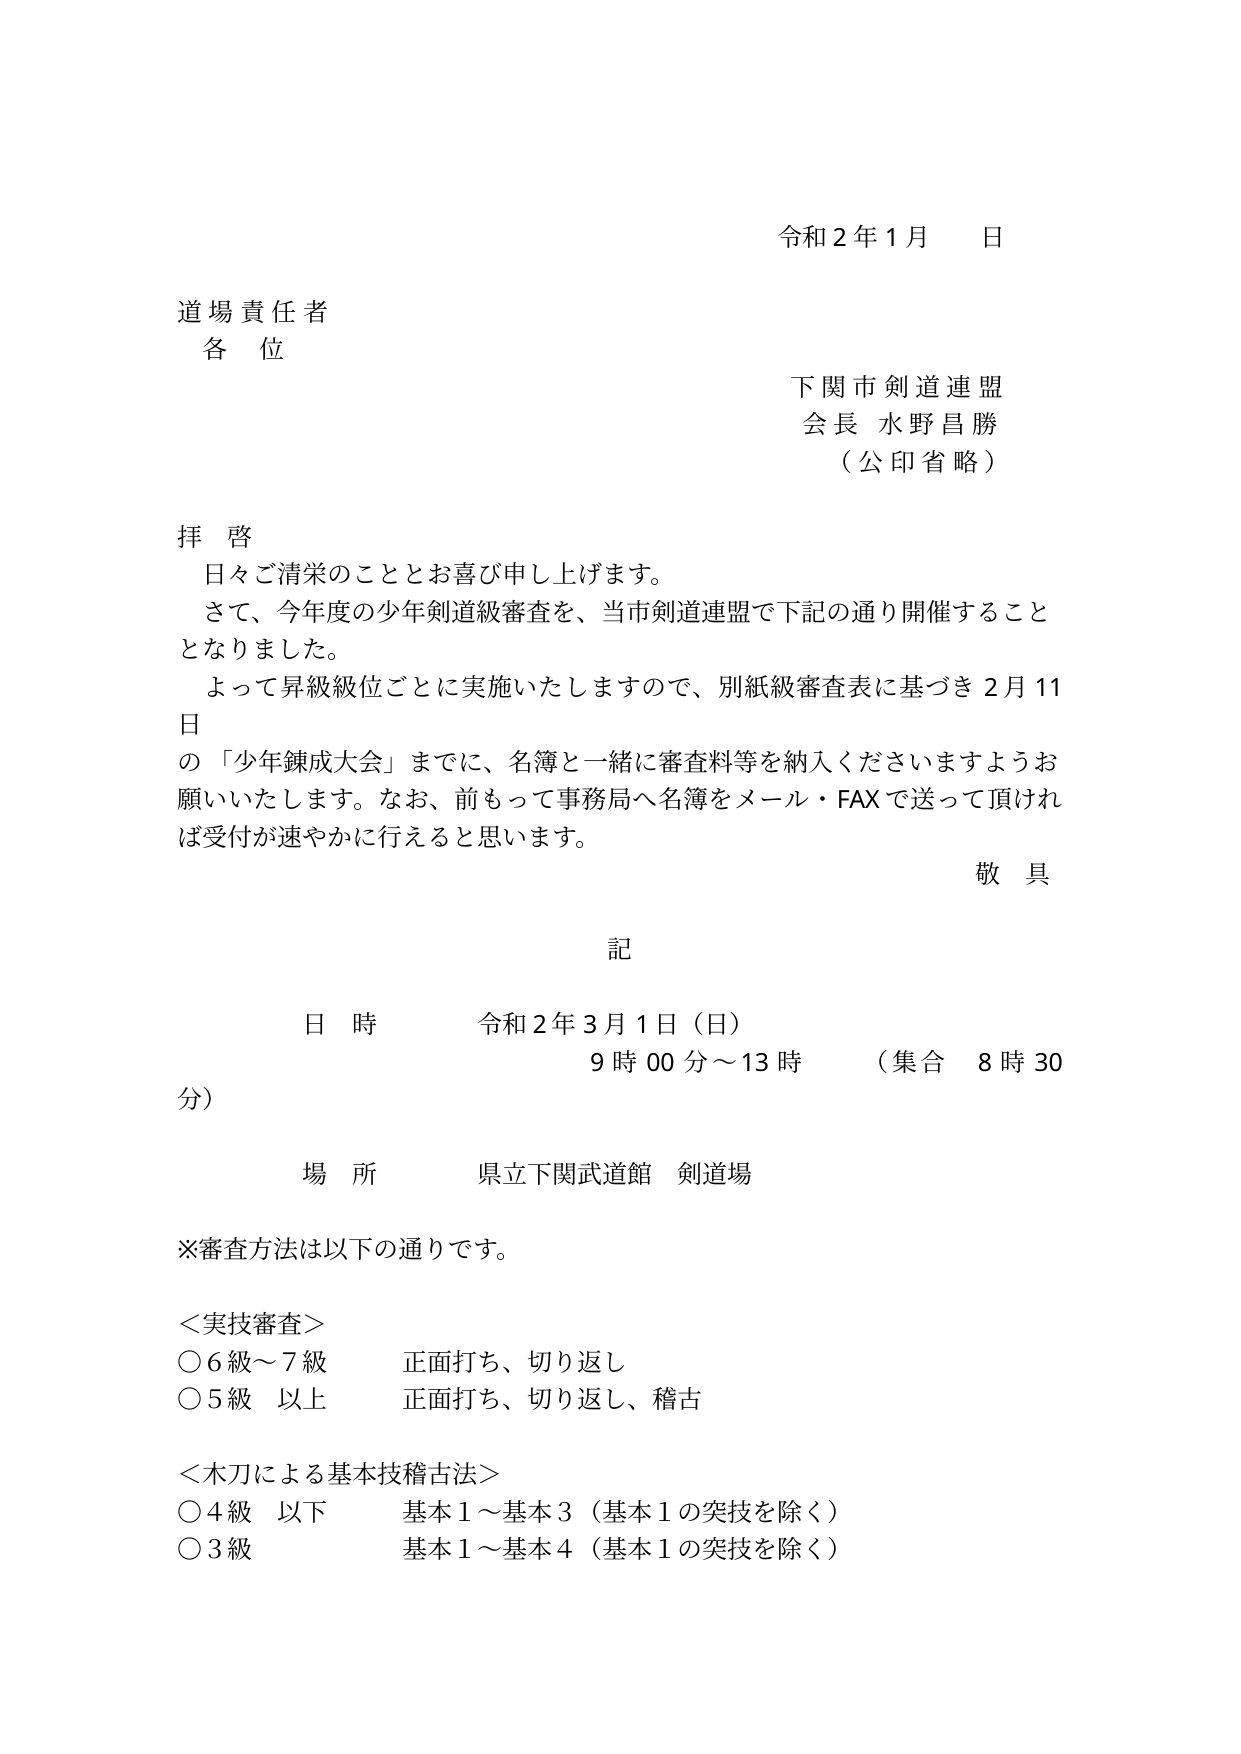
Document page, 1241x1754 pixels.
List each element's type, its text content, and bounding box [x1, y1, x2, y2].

text 道 場 責 任 者 [177, 292, 1063, 329]
text ＜木刀による基本技稽古法＞ [177, 1454, 1063, 1492]
text 日々ご清栄のこととお喜び申し上げます。 [177, 554, 1063, 592]
text 〇５級 以上 正面打ち、切り返し、稽古 [177, 1379, 1063, 1417]
text 敬 具 [177, 854, 1051, 892]
text よって昇級級位ごとに実施いたしますので、別紙級審査表に基づき2月11日 [177, 667, 1063, 742]
text ※審査方法は以下の通りです。 [177, 1229, 1063, 1267]
text （ 公 印 省 略 ） [177, 442, 1063, 479]
text 場 所 県立下関武道館 剣道場 [177, 1154, 1063, 1192]
text 願いいたします。なお、前もって事務局へ名簿をメール・FAXで送って頂ければ受付が速やかに行えると思います。 [177, 779, 1063, 854]
text 下 関 市 剣 道 連 盟 [177, 367, 1063, 404]
text 令和2 年 1 月 日 [177, 217, 1063, 254]
text の 「少年錬成大会」までに、名簿と一緒に審査料等を納入くださいますようお [177, 742, 1063, 779]
text さて、今年度の少年剣道級審査を、当市剣道連盟で下記の通り開催すること [177, 592, 1063, 629]
text 〇６級～７級 正面打ち、切り返し [177, 1342, 1063, 1379]
text となりました。 [177, 629, 1063, 667]
text 各 位 [177, 329, 1063, 367]
text 〇３級 基本１～基本４（基本１の突技を除く） [177, 1529, 1063, 1567]
text 9時00分～13時 （集合 8時30分） [177, 1042, 1063, 1117]
text 会 長 水 野 昌 勝 [177, 404, 1063, 442]
text 拝 啓 [177, 517, 1063, 554]
text 〇４級 以下 基本１～基本３（基本１の突技を除く） [177, 1492, 1063, 1529]
text ＜実技審査＞ [177, 1304, 1063, 1342]
subtitle 記 [177, 929, 1063, 967]
text 日 時 令和2年 3 月 1日（日） [177, 1004, 1063, 1042]
